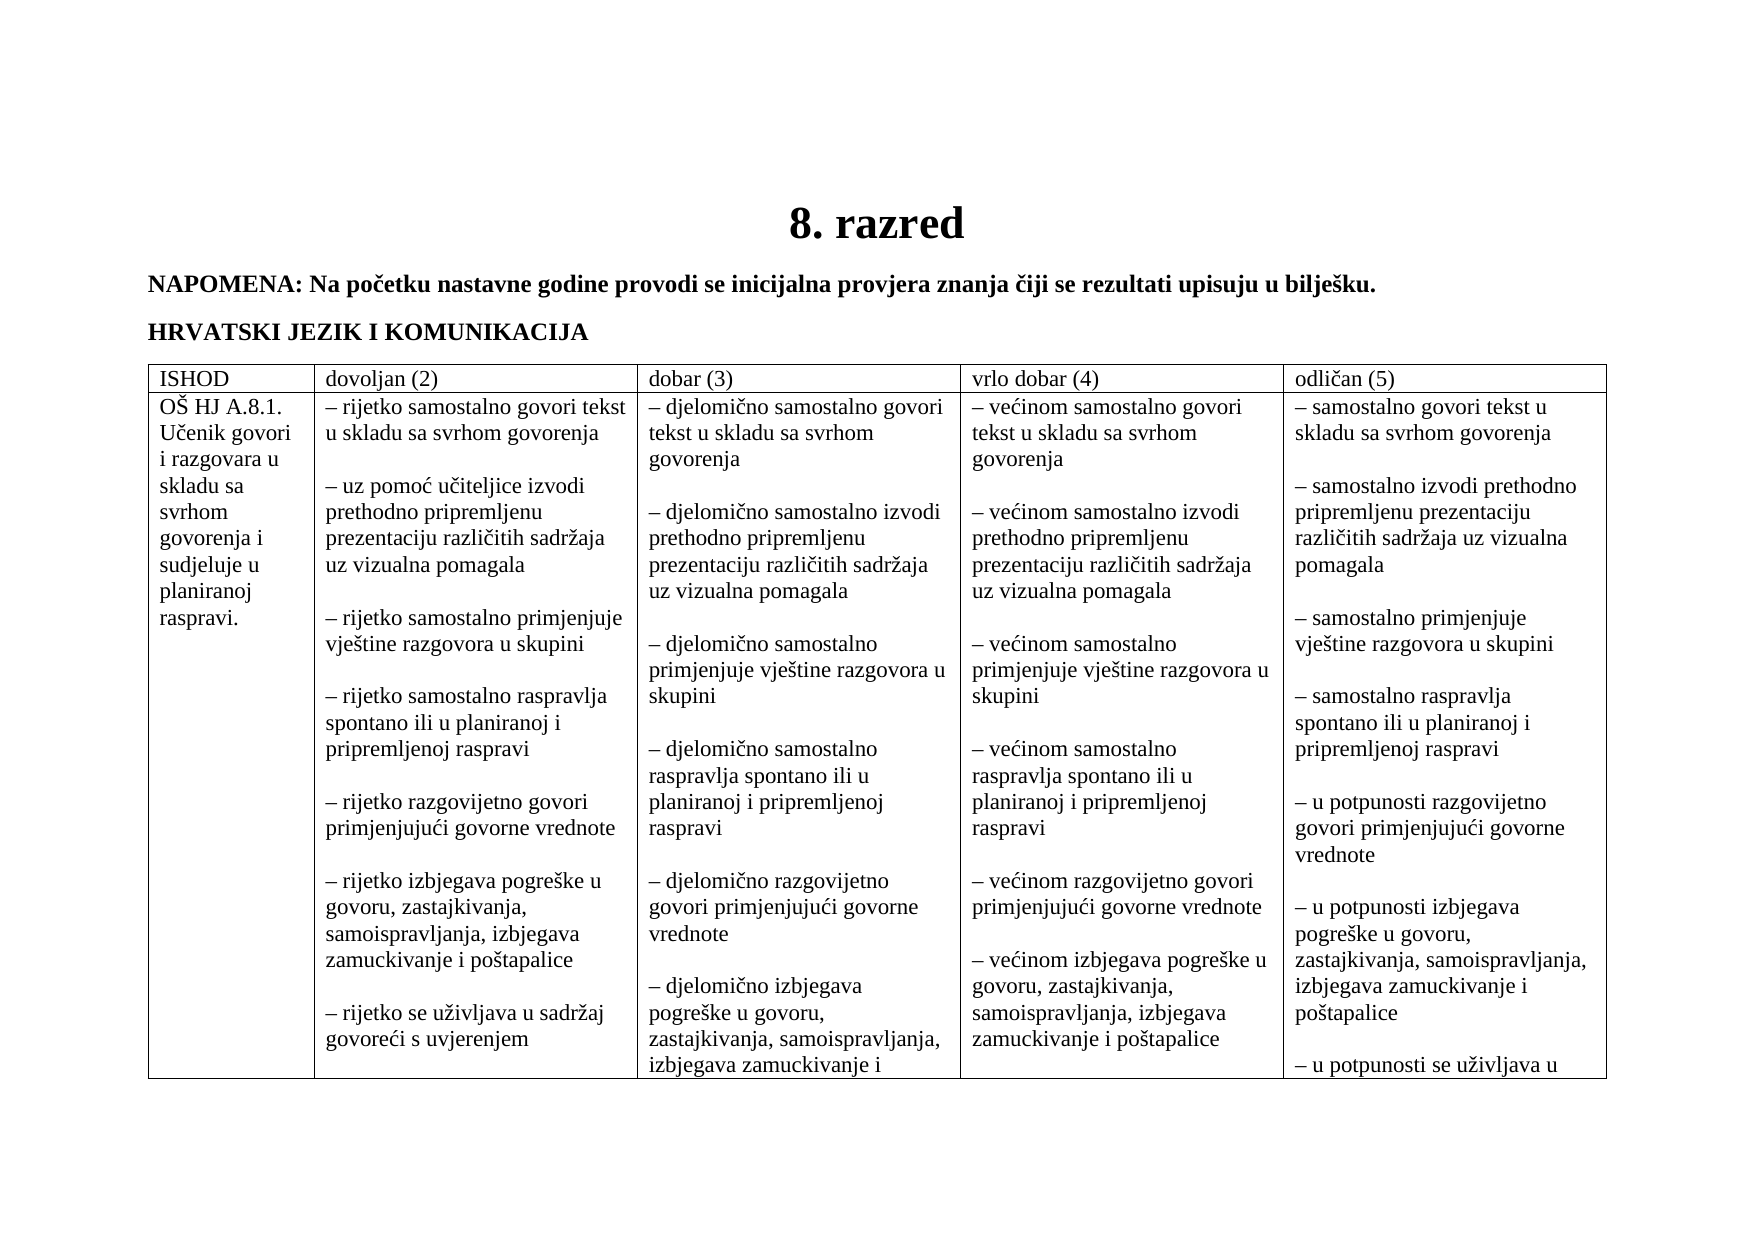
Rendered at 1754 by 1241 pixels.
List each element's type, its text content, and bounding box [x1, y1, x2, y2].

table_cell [961, 393, 1283, 1078]
text NAPOMENA: Na početku nastavne godine provodi se inicijalna provjera znanja čiji se rezultati upisuju u bilješku. [148, 269, 1606, 298]
table_header odličan (5) [1284, 365, 1606, 392]
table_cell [638, 393, 960, 1078]
table_header dobar (3) [638, 365, 960, 392]
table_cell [315, 393, 637, 1078]
table_header vrlo dobar (4) [961, 365, 1283, 392]
table_header dovoljan (2) [315, 365, 637, 392]
text 8. razred [148, 195, 1606, 248]
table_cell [149, 393, 314, 1078]
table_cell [1284, 393, 1606, 1078]
text HRVATSKI JEZIK I KOMUNIKACIJA [148, 317, 1606, 345]
table_header ISHOD [149, 365, 314, 392]
